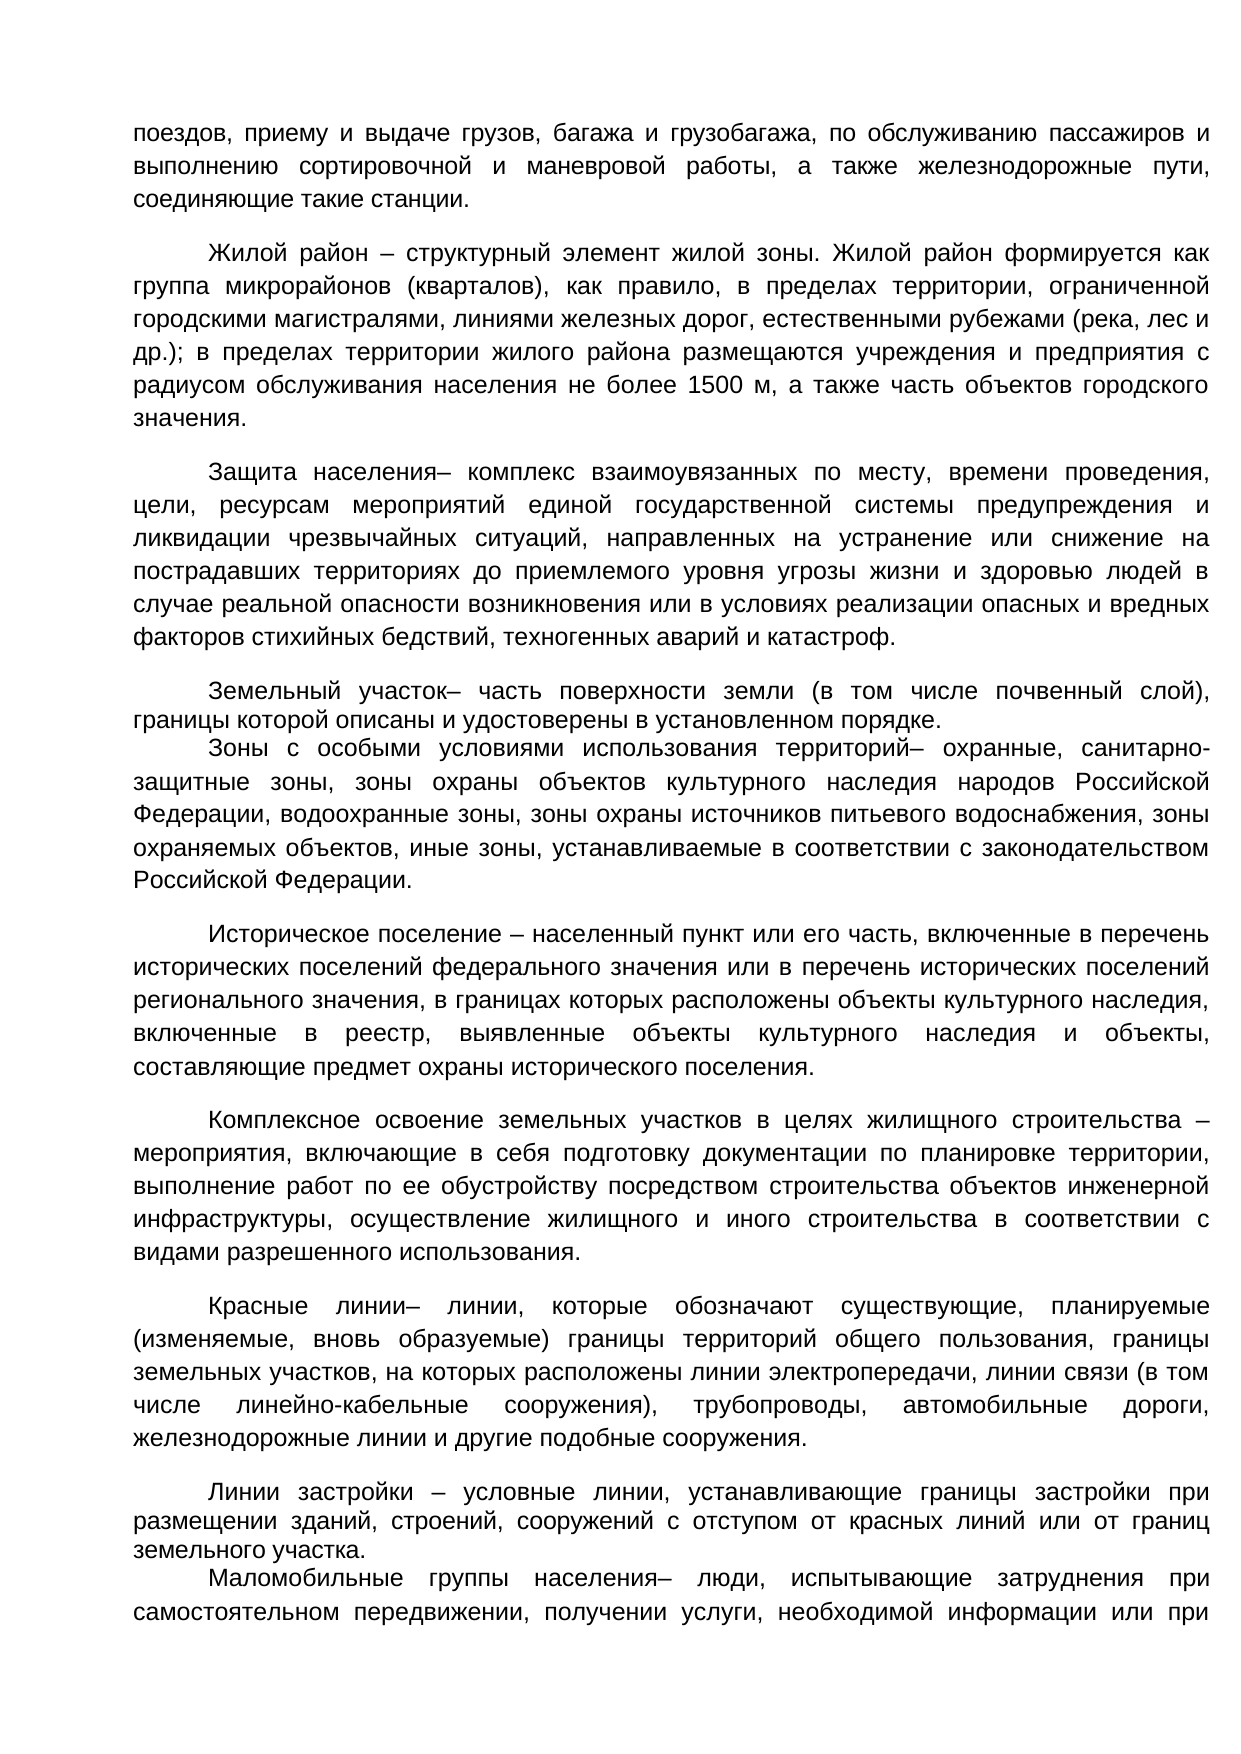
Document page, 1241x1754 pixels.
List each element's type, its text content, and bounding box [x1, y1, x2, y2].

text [133, 118, 1211, 213]
text Защита населения– комплекс взаимоувязанных по месту, времени проведения, цели, ресурсам мероприятий единой государственной системы предупреждения и ликвидации чрезвычайных ситуаций, направленных на устранение или снижение на пострадавших территориях до приемлемого уровня угрозы жизни и здоровью людей в случае реальной опасности возникновения или в условиях реализации опасных и вредных факторов стихийных бедствий, техногенных аварий и катастроф. [133, 457, 1211, 651]
text Линии застройки – условные линии, устанавливающие границы застройки при размещении зданий, строений, сооружений с отступом от красных линий или от границ земельного участка. [133, 1477, 1211, 1563]
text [133, 1563, 1211, 1625]
text Историческое поселение – населенный пункт или его часть, включенные в перечень исторических поселений федерального значения или в перечень исторических поселений регионального значения, в границах которых расположены объекты культурного наследия, включенные в реестр, выявленные объекты культурного наследия и объекты, составляющие предмет охраны исторического поселения. [133, 919, 1211, 1080]
text Жилой район – структурный элемент жилой зоны. Жилой район формируется как группа микрорайонов (кварталов), как правило, в пределах территории, ограниченной городскими магистралями, линиями железных дорог, естественными рубежами (река, лес и др.); в пределах территории жилого района размещаются учреждения и предприятия с радиусом обслуживания населения не более , а также часть объектов городского значения. [133, 238, 1211, 432]
text Комплексное освоение земельных участков в целях жилищного строительства – мероприятия, включающие в себя подготовку документации по планировке территории, выполнение работ по ее обустройству посредством строительства объектов инженерной инфраструктуры, осуществление жилищного и иного строительства в соответствии с видами разрешенного использования. [133, 1105, 1211, 1266]
text Земельный участок– часть поверхности земли (в том числе почвенный слой), границы которой описаны и удостоверены в установленном порядке. [133, 676, 1211, 733]
text Красные линии– линии, которые обозначают существующие, планируемые (изменяемые, вновь образуемые) границы территорий общего пользования, границы земельных участков, на которых расположены линии электропередачи, линии связи (в том числе линейно-кабельные сооружения), трубопроводы, автомобильные дороги, железнодорожные линии и другие подобные сооружения. [133, 1291, 1211, 1452]
text Зоны с особыми условиями использования территорий– охранные, санитарно-защитные зоны, зоны охраны объектов культурного наследия народов Российской Федерации, водоохранные зоны, зоны охраны источников питьевого водоснабжения, зоны охраняемых объектов, иные зоны, устанавливаемые в соответствии с законодательством Российской Федерации. [133, 733, 1211, 894]
